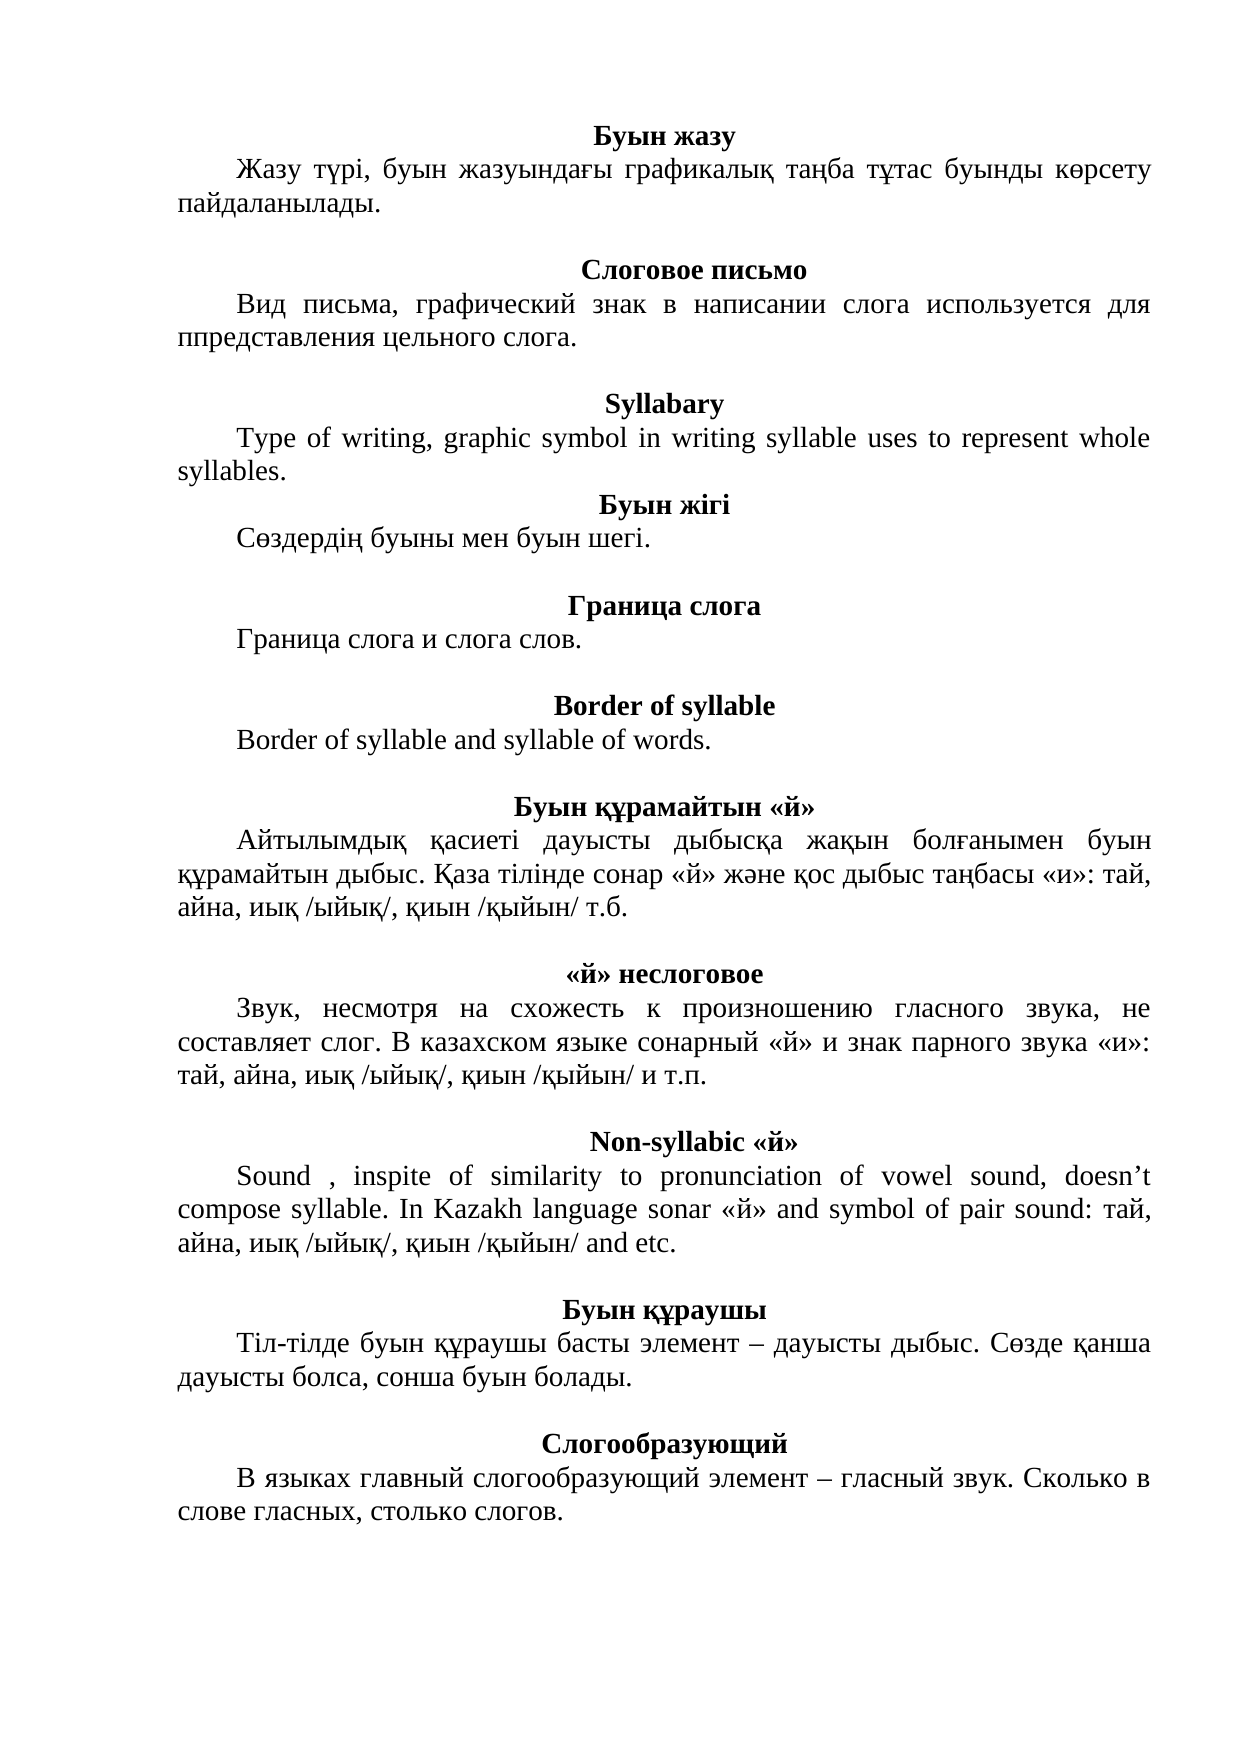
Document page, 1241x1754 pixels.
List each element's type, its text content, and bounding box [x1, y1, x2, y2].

text Слогообразующий [177, 1426, 1152, 1460]
text Буын жазу [177, 118, 1152, 152]
text Syllabary [177, 386, 1152, 420]
text «й» неслоговое [177, 957, 1152, 990]
text Граница слога [177, 588, 1152, 621]
text Буын құрамайтын «й» [177, 789, 1152, 822]
text Вид письма, графический знак в написании слога используется для ппредставления цельного слога. [177, 286, 1152, 353]
text Буын жігі [177, 487, 1152, 521]
text Буын құраушы [177, 1292, 1152, 1326]
text Sound , inspite of similarity to pronunciation of vowel sound, doesn’t compose syllable. In Kazakh language sonar «й» and symbol of pair sound: тай, айна, иық /ыйық/, қиын /қыйын/ and etc. [177, 1158, 1152, 1258]
text Звук, несмотря на схожесть к произношению гласного звука, не составляет слог. В казахском языке сонарный «й» и знак парного звука «и»: тай, айна, иық /ыйық/, қиын /қыйын/ и т.п. [177, 990, 1152, 1091]
text Border of syllable and syllable of words. [177, 722, 1152, 755]
text Сөздердің буыны мен буын шегі. [177, 521, 1152, 554]
text Тіл-тілде буын құраушы басты элемент – дауысты дыбыс. Сөзде қанша дауысты болса, сонша буын болады. [177, 1326, 1152, 1393]
text В языках главный слогообразующий элемент – гласный звук. Сколько в слове гласных, столько слогов. [177, 1460, 1152, 1527]
text Жазу түрі, буын жазуындағы графикалық таңба тұтас буынды көрсету пайдаланылады. [177, 152, 1152, 219]
text Border of syllable [177, 688, 1152, 722]
text Граница слога и слога слов. [177, 621, 1152, 655]
text Айтылымдық қасиеті дауысты дыбысқа жақын болғанымен буын құрамайтын дыбыс. Қаза тілінде сонар «й» және қос дыбыс таңбасы «и»: тай, айна, иық /ыйық/, қиын /қыйын/ т.б. [177, 822, 1152, 923]
text Non-syllabic «й» [177, 1124, 1152, 1158]
text Слоговое письмо [177, 252, 1152, 286]
text Type of writing, graphic symbol in writing syllable uses to represent whole syllables. [177, 420, 1152, 487]
